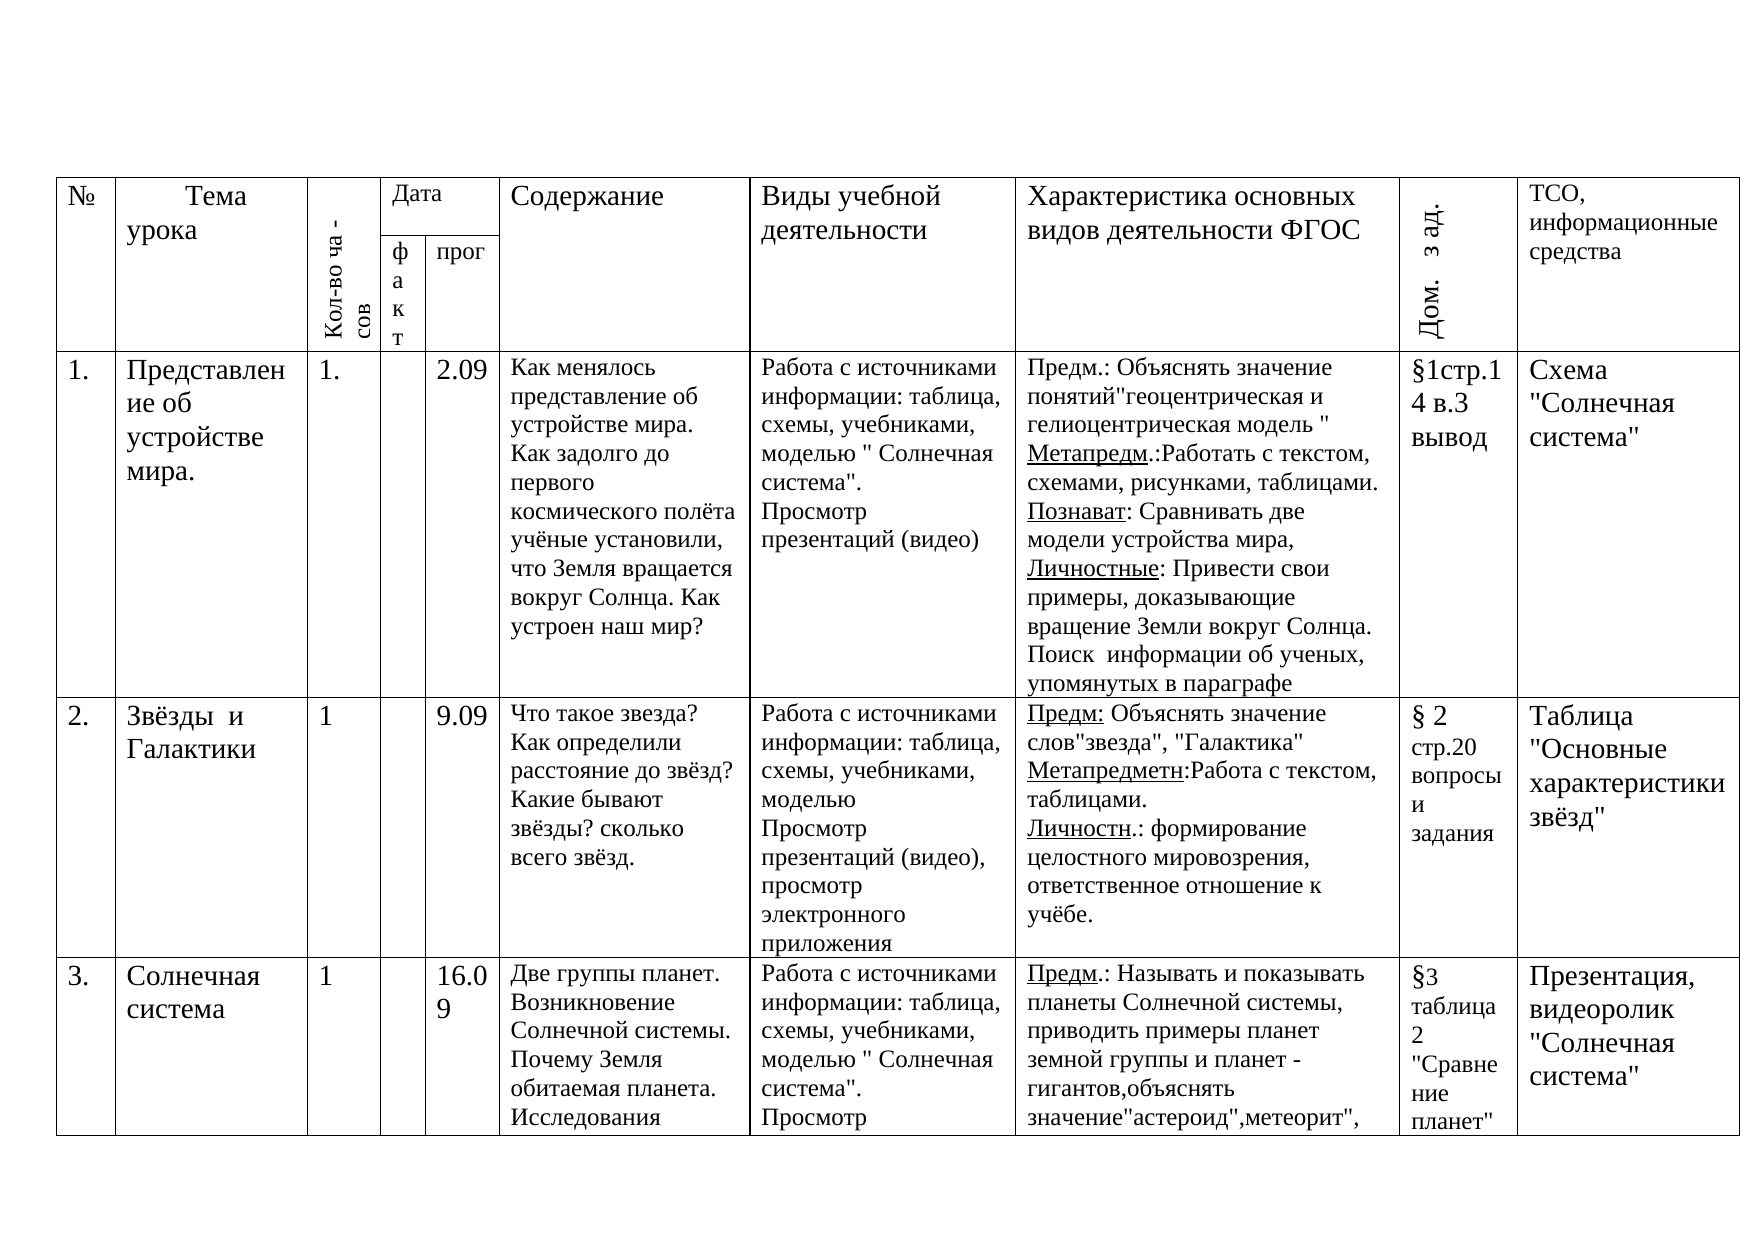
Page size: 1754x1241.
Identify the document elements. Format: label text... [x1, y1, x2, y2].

table_header Виды учебной деятельности [751, 178, 1015, 351]
table_cell 1 [308, 698, 380, 957]
table_cell 2. [57, 698, 115, 957]
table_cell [1016, 958, 1399, 1135]
table_header Кол-во ча -сов [308, 178, 380, 351]
table_cell [381, 958, 425, 1135]
table_cell Работа с источниками информации: таблица, схемы, учебниками, моделью " Солнечная система". Просмотр презентаций (видео) [751, 352, 1015, 697]
table_cell Что такое звезда? Как определили расстояние до звёзд? Какие бывают звёзды? сколько всего звёзд. [500, 698, 749, 957]
table_header Характеристика основных видов деятельности ФГОС [1016, 178, 1399, 351]
table_cell [381, 698, 425, 957]
table_cell Предм: Объяснять значение слов"звезда", "Галактика" Метапредметн:Работа с текстом, таблицами. Личностн.: формирование целостного мировозрения, ответственное отношение к учёбе. [1016, 698, 1399, 957]
table_cell § 2 стр.20 вопросы и задания [1400, 698, 1517, 957]
table_header Тема урока [116, 178, 307, 351]
table_cell 16.09 [426, 958, 499, 1135]
table_cell Работа с источниками информации: таблица, схемы, учебниками, моделью Просмотр презентаций (видео), просмотр электронного приложения [751, 698, 1015, 957]
table_header ТСО, информационные средства [1518, 178, 1739, 351]
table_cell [751, 958, 1015, 1135]
table_cell §1стр.14 в.3 вывод [1400, 352, 1517, 697]
table_cell прог [426, 236, 499, 351]
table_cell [1400, 958, 1517, 1135]
table_cell Схема "Солнечная система" [1518, 352, 1739, 697]
table_header № [57, 178, 115, 351]
table_cell 2.09 [426, 352, 499, 697]
table_cell 1. [308, 352, 380, 697]
table_cell Солнечная система [116, 958, 307, 1135]
table_cell [381, 352, 425, 697]
table_header Дом. з ад. [1400, 178, 1517, 351]
table_header Содержание [500, 178, 749, 351]
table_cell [500, 958, 749, 1135]
table_cell Предм.: Объяснять значение понятий"геоцентрическая и гелиоцентрическая модель " Метапредм.:Работать с текстом, схемами, рисунками, таблицами. Познават: Сравнивать две модели устройства мира, Личностные: Привести свои примеры, доказывающие вращение Земли вокруг Солнца. Поиск информации об ученых, упомянутых в параграфе [1016, 352, 1399, 697]
table_cell Представление об устройстве мира. [116, 352, 307, 697]
table_cell 9.09 [426, 698, 499, 957]
table_header Дата [381, 178, 499, 235]
table_cell Звёзды и Галактики [116, 698, 307, 957]
table_cell 3. [57, 958, 115, 1135]
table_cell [1518, 958, 1739, 1135]
table_cell 1 [308, 958, 380, 1135]
table_cell Как менялось представление об устройстве мира. Как задолго до первого космического полёта учёные установили, что Земля вращается вокруг Солнца. Как устроен наш мир? [500, 352, 749, 697]
table_cell факт [381, 236, 425, 351]
table_cell 1. [57, 352, 115, 697]
table_cell Таблица "Основные характеристики звёзд" [1518, 698, 1739, 957]
